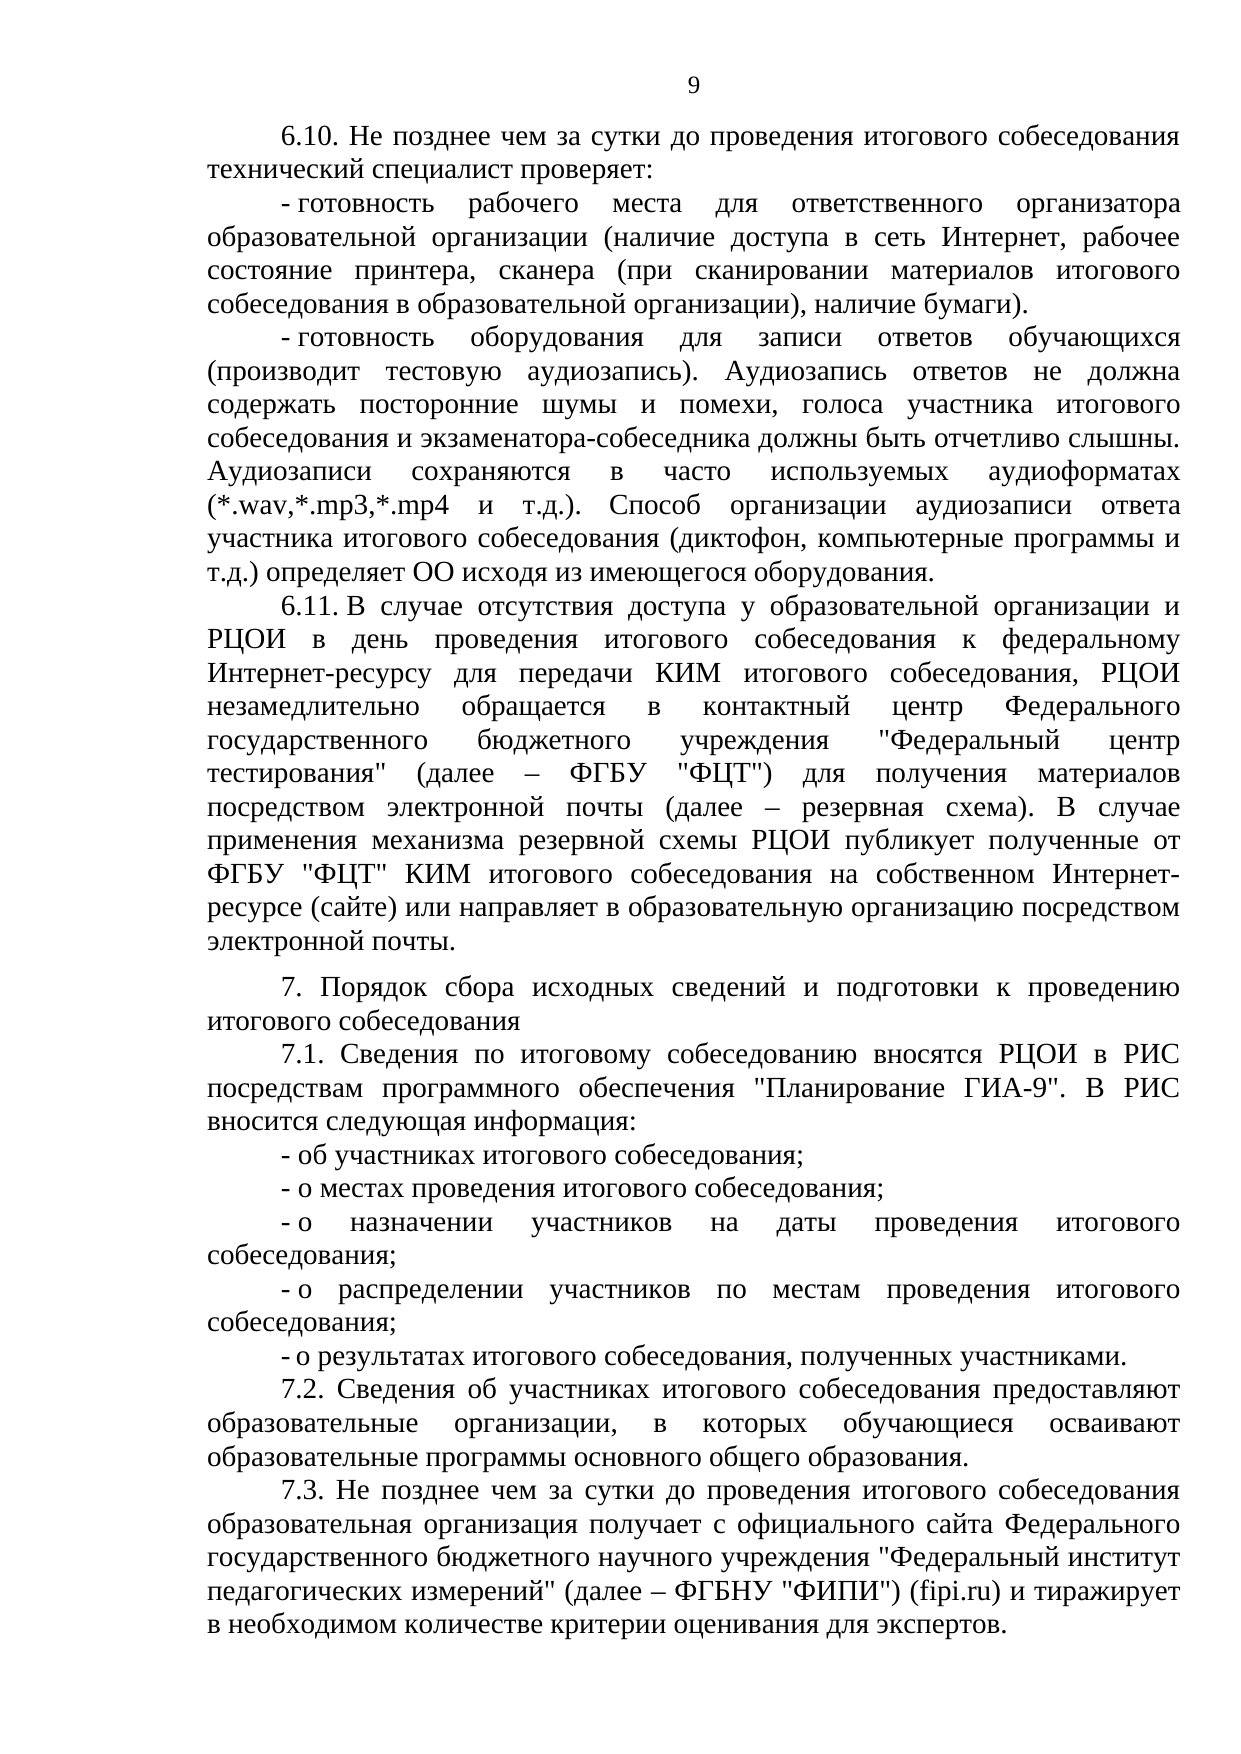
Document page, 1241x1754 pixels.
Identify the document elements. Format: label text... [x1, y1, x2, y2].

text - о результатах итогового собеседования, полученных участниками. [207, 1338, 1181, 1372]
text - о распределении участников по местам проведения итогового собеседования; [207, 1271, 1181, 1338]
text - готовность рабочего места для ответственного организатора образовательной организации (наличие доступа в сеть Интернет, рабочее состояние принтера, сканера (при сканировании материалов итогового собеседования в образовательной организации), наличие бумаги). [207, 185, 1181, 319]
text 7.1. Сведения по итоговому собеседованию вносятся РЦОИ в РИС посредствам программного обеспечения "Планирование ГИА-9". В РИС вносится следующая информация: [207, 1036, 1181, 1137]
text 6.11. В случае отсутствия доступа у образовательной организации и РЦОИ в день проведения итогового собеседования к федеральному Интернет-ресурсу для передачи КИМ итогового собеседования, РЦОИ незамедлительно обращается в контактный центр Федерального государственного бюджетного учреждения "Федеральный центр тестирования" (далее – ФГБУ "ФЦТ") для получения материалов посредством электронной почты (далее – резервная схема). В случае применения механизма резервной схемы РЦОИ публикует полученные от ФГБУ "ФЦТ" КИМ итогового собеседования на собственном Интернет-ресурсе (сайте) или направляет в образовательную организацию посредством электронной почты. [207, 588, 1181, 957]
text - о местах проведения итогового собеседования; [207, 1170, 1181, 1204]
text 7.2. Сведения об участниках итогового собеседования предоставляют образовательные организации, в которых обучающиеся осваивают образовательные программы основного общего образования. [207, 1372, 1181, 1472]
text 7.3. Не позднее чем за сутки до проведения итогового собеседования образовательная организация получает с официального сайта Федерального государственного бюджетного научного учреждения "Федеральный институт педагогических измерений" (далее – ФГБНУ "ФИПИ") (fipi.ru) и тиражирует в необходимом количестве критерии оценивания для экспертов. [207, 1472, 1181, 1640]
text - о назначении участников на даты проведения итогового собеседования; [207, 1204, 1181, 1271]
text - готовность оборудования для записи ответов обучающихся (производит тестовую аудиозапись). Аудиозапись ответов не должна содержать посторонние шумы и помехи, голоса участника итогового собеседования и экзаменатора-собеседника должны быть отчетливо слышны. Аудиозаписи сохраняются в часто используемых аудиоформатах (*.wav,*.mp3,*.mp4 и т.д.). Способ организации аудиозаписи ответа участника итогового собеседования (диктофон, компьютерные программы и т.д.) определяет ОО исходя из имеющегося оборудования. [207, 319, 1181, 588]
text - об участниках итогового собеседования; [207, 1137, 1181, 1170]
text 6.10. Не позднее чем за сутки до проведения итогового собеседования технический специалист проверяет: [207, 118, 1181, 185]
text 7. Порядок сбора исходных сведений и подготовки к проведению итогового собеседования [207, 969, 1181, 1036]
